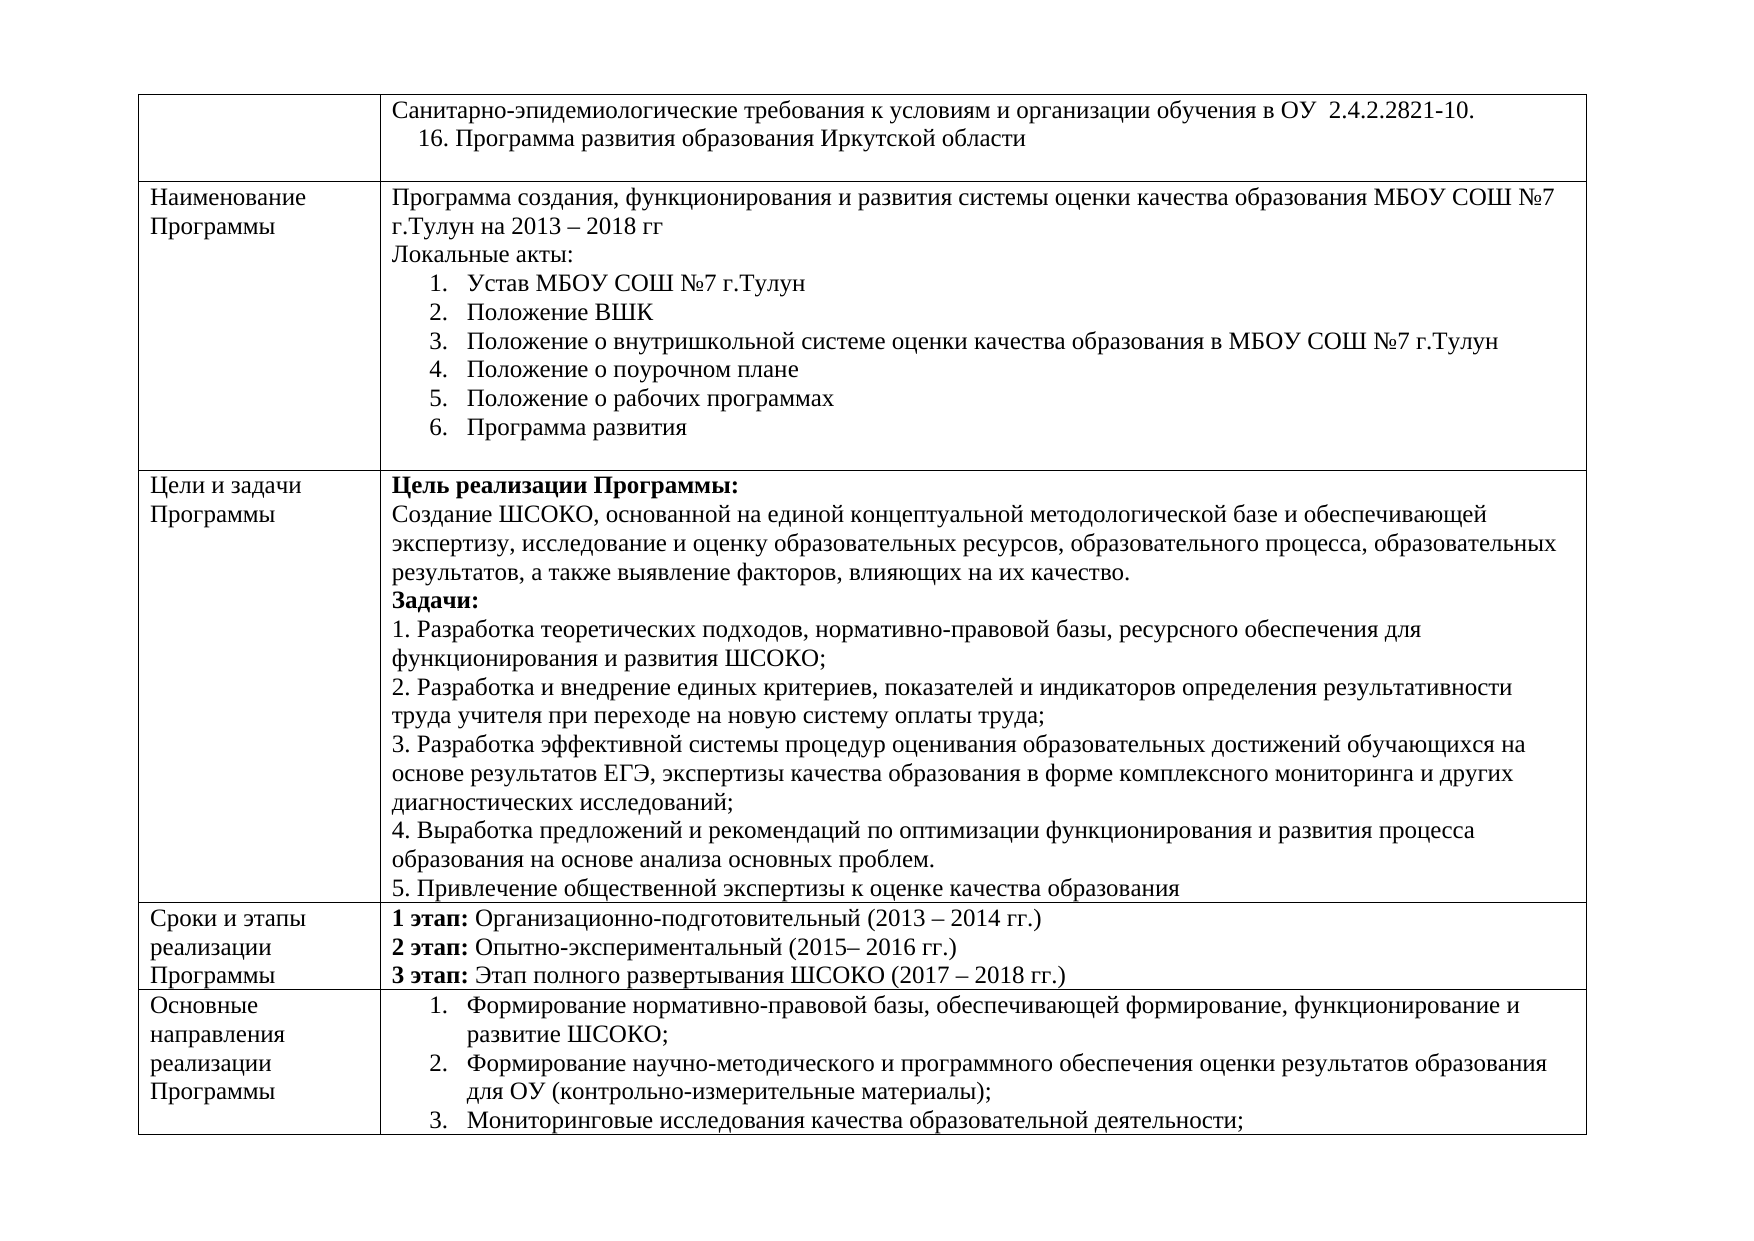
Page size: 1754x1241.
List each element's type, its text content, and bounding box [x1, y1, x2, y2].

table_cell 1 этап: Организационно-подготовительный (2013 – 2014 гг.) 2 этап: Опытно-экспериментальный (2015– 2016 гг.) 3 этап: Этап полного развертывания ШСОКО (2017 – 2018 гг.) [381, 903, 1586, 989]
table_cell Цели и задачи Программы [139, 471, 380, 902]
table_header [139, 95, 380, 181]
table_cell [381, 990, 1586, 1134]
table_cell Сроки и этапы реализации Программы [139, 903, 380, 989]
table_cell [139, 990, 380, 1134]
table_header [381, 95, 1586, 181]
table_cell Цель реализации Программы: Создание ШСОКО, основанной на единой концептуальной методологической базе и обеспечивающей экспертизу, исследование и оценку образовательных ресурсов, образовательного процесса, образовательных результатов, а также выявление факторов, влияющих на их качество. Задачи: 1. Разработка теоретических подходов, нормативно-правовой базы, ресурсного обеспечения для функционирования и развития ШСОКО; 2. Разработка и внедрение единых критериев, показателей и индикаторов определения результативности труда учителя при переходе на новую систему оплаты труда; 3. Разработка эффективной системы процедур оценивания образовательных достижений обучающихся на основе результатов ЕГЭ, экспертизы качества образования в форме комплексного мониторинга и других диагностических исследований; 4. Выработка предложений и рекомендаций по оптимизации функционирования и развития процесса образования на основе анализа основных проблем. 5. Привлечение общественной экспертизы к оценке качества образования [381, 471, 1586, 902]
table_cell Программа создания, функционирования и развития системы оценки качества образования МБОУ СОШ №7 г.Тулун на 2013 – 2018 гг Локальные акты: Устав МБОУ СОШ №7 г.Тулун Положение ВШК Положение о внутришкольной системе оценки качества образования в МБОУ СОШ №7 г.Тулун Положение о поурочном плане Положение о рабочих программах Программа развития [381, 182, 1586, 469]
table_cell Наименование Программы [139, 182, 380, 469]
